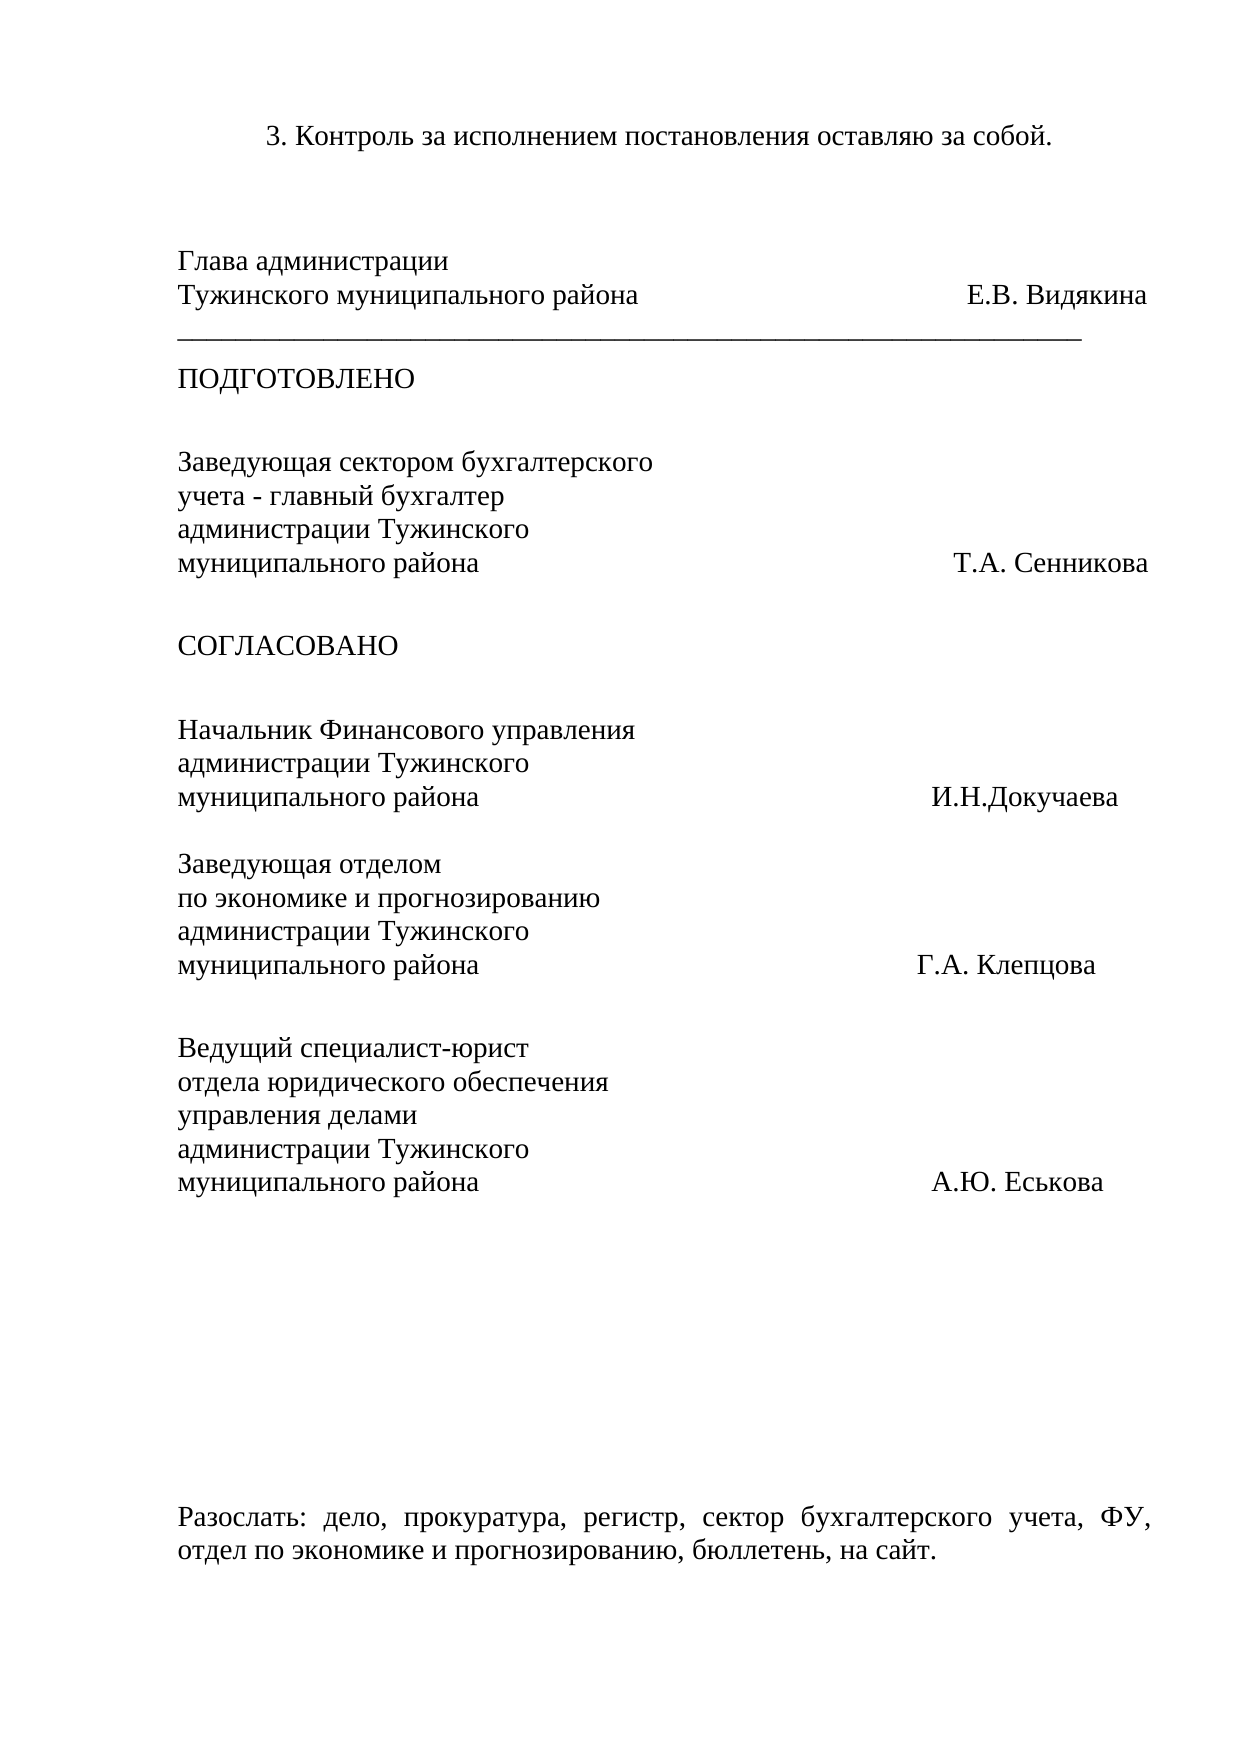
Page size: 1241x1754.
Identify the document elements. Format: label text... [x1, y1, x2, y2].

text отдела юридического обеспечения [177, 1064, 1152, 1097]
text муниципального района А.Ю. Еськова [177, 1164, 1152, 1198]
text Разослать: дело, прокуратура, регистр, сектор бухгалтерского учета, ФУ, отдел по экономике и прогнозированию, бюллетень, на сайт. [177, 1499, 1152, 1566]
text муниципального района Г.А. Клепцова [177, 947, 1152, 980]
text СОГЛАСОВАНО [177, 628, 1152, 662]
text Ведущий специалист-юрист [177, 1030, 1152, 1064]
text Заведующая отделом [177, 846, 1152, 880]
subtitle 3. Контроль за исполнением постановления оставляю за собой. [177, 118, 1152, 152]
text администрации Тужинского [177, 913, 1152, 947]
text муниципального района И.Н.Докучаева [177, 779, 1152, 813]
text Начальник Финансового управления [177, 712, 1152, 746]
text администрации Тужинского [177, 746, 1152, 779]
text администрации Тужинского [177, 511, 1152, 545]
subtitle Тужинского муниципального района Е.В. Видякина [177, 277, 1152, 311]
text администрации Тужинского [177, 1131, 1152, 1164]
subtitle Глава администрации [177, 243, 1152, 277]
text управления делами [177, 1097, 1152, 1131]
text по экономике и прогнозированию [177, 880, 1152, 913]
text муниципального района Т.А. Сенникова [177, 545, 1152, 578]
subtitle ______________________________________________________________ [177, 311, 1152, 344]
text Заведующая сектором бухгалтерского [177, 444, 1152, 478]
text учета - главный бухгалтер [177, 478, 1152, 511]
text ПОДГОТОВЛЕНО [177, 361, 1152, 394]
